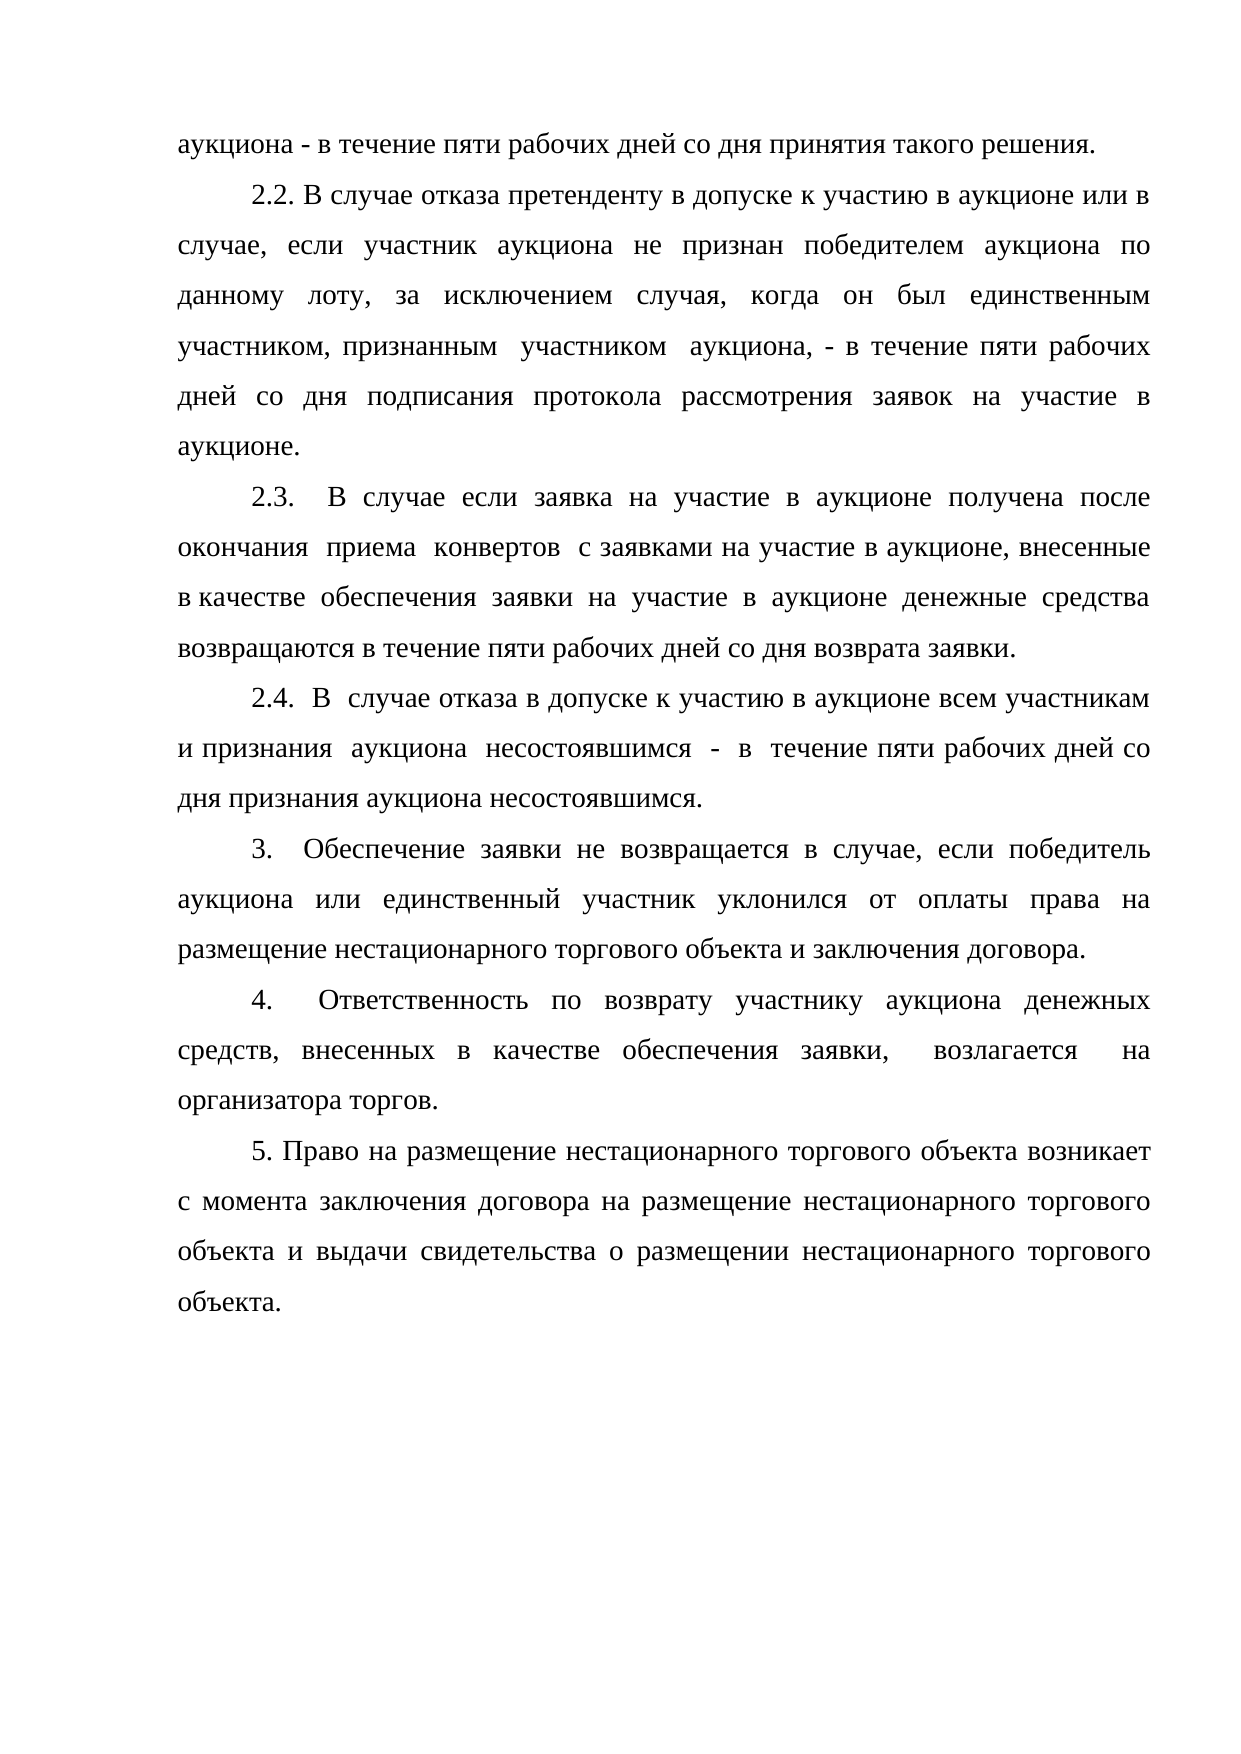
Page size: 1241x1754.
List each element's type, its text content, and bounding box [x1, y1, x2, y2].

text аукциона - в течение пяти рабочих дней со дня принятия такого решения. [177, 127, 1152, 160]
text 3. Обеспечение заявки не возвращается в случае, если победитель аукциона или единственный участник уклонился от оплаты права на размещение нестационарного торгового объекта и заключения договора. [177, 831, 1152, 965]
text 2.4. В случае отказа в допуске к участию в аукционе всем участникам и признания аукциона несостоявшимся - в течение пяти рабочих дней со дня признания аукциона несостоявшимся. [177, 680, 1152, 814]
text 2.3. В случае если заявка на участие в аукционе получена после окончания приема конвертов с заявками на участие в аукционе, внесенные в качестве обеспечения заявки на участие в аукционе денежные средства возвращаются в течение пяти рабочих дней со дня возврата заявки. [177, 479, 1152, 663]
text 5. Право на размещение нестационарного торгового объекта возникает с момента заключения договора на размещение нестационарного торгового объекта и выдачи свидетельства о размещении нестационарного торгового объекта. [177, 1133, 1152, 1317]
text 4. Ответственность по возврату участнику аукциона денежных средств, внесенных в качестве обеспечения заявки, возлагается на организатора торгов. [177, 982, 1152, 1116]
text 2.2. В случае отказа претенденту в допуске к участию в аукционе или в случае, если участник аукциона не признан победителем аукциона по данному лоту, за исключением случая, когда он был единственным участником, признанным участником аукциона, - в течение пяти рабочих дней со дня подписания протокола рассмотрения заявок на участие в аукционе. [177, 177, 1152, 462]
